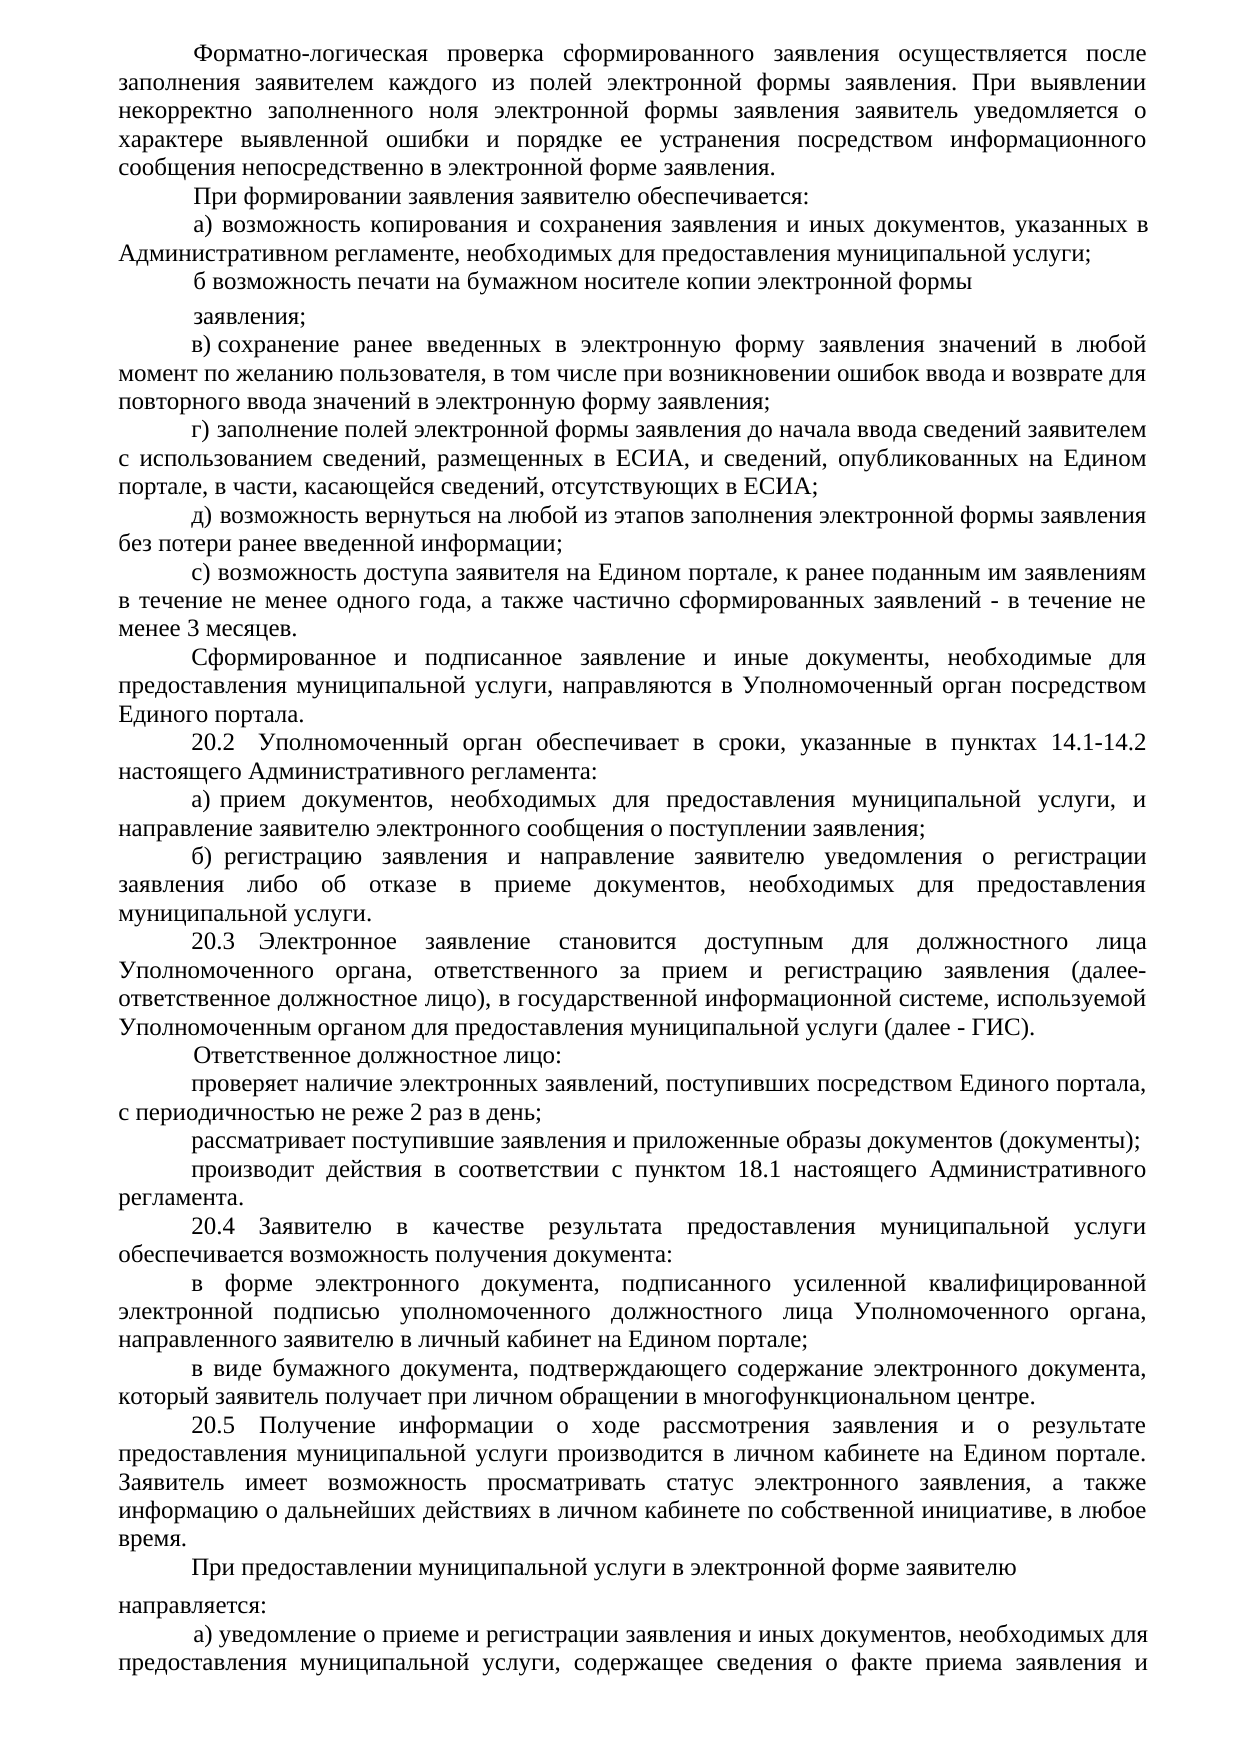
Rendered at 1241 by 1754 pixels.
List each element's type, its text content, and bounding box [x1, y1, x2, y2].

text в виде бумажного документа, подтверждающего содержание электронного документа, который заявитель получает при личном обращении в многофункциональном центре. [118, 1353, 1147, 1410]
text При формировании заявления заявителю обеспечивается: [193, 181, 1149, 210]
text направляется: [118, 1591, 1149, 1619]
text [118, 1619, 1149, 1676]
list Получение информации о ходе рассмотрения заявления и о результате предоставления муниципальной услуги производится в личном кабинете на Едином портале. Заявитель имеет возможность просматривать статус электронного заявления, а также информацию о дальнейших действиях в личном кабинете по собственной инициативе, в любое время. [118, 1410, 1147, 1553]
text Форматно-логическая проверка сформированного заявления осуществляется после заполнения заявителем каждого из полей электронной формы заявления. При выявлении некорректно заполненного ноля электронной формы заявления заявитель уведомляется о характере выявленной ошибки и порядке ее устранения посредством информационного сообщения непосредственно в электронной форме заявления. [118, 39, 1147, 181]
text в) сохранение ранее введенных в электронную форму заявления значений в любой момент по желанию пользователя, в том числе при возникновении ошибок ввода и возврате для повторного ввода значений в электронную форму заявления; [118, 330, 1147, 415]
list Уполномоченный орган обеспечивает в сроки, указанные в пунктах 14.1-14.2 настоящего Административного регламента: [118, 728, 1147, 785]
text заявления; [193, 301, 1149, 330]
list Заявителю в качестве результата предоставления муниципальной услуги обеспечивается возможность получения документа: [118, 1211, 1147, 1268]
text б) регистрацию заявления и направление заявителю уведомления о регистрации заявления либо об отказе в приеме документов, необходимых для предоставления муниципальной услуги. [118, 842, 1147, 927]
list Электронное заявление становится доступным для должностного лица Уполномоченного органа, ответственного за прием и регистрацию заявления (далее- ответственное должностное лицо), в государственной информационной системе, используемой Уполномоченным органом для предоставления муниципальной услуги (далее - ГИС). [118, 927, 1147, 1041]
text д) возможность вернуться на любой из этапов заполнения электронной формы заявления без потери ранее введенной информации; [118, 500, 1147, 557]
text в форме электронного документа, подписанного усиленной квалифицированной электронной подписью уполномоченного должностного лица Уполномоченного органа, направленного заявителю в личный кабинет на Едином портале; [118, 1268, 1147, 1353]
text б возможность печати на бумажном носителе копии электронной формы [193, 267, 1149, 295]
text производит действия в соответствии с пунктом 18.1 настоящего Административного регламента. [118, 1154, 1147, 1211]
text г) заполнение полей электронной формы заявления до начала ввода сведений заявителем с использованием сведений, размещенных в ЕСИА, и сведений, опубликованных на Едином портале, в части, касающейся сведений, отсутствующих в ЕСИА; [118, 415, 1147, 500]
text а) прием документов, необходимых для предоставления муниципальной услуги, и направление заявителю электронного сообщения о поступлении заявления; [118, 785, 1147, 842]
text а) возможность копирования и сохранения заявления и иных документов, указанных в Административном регламенте, необходимых для предоставления муниципальной услуги; [118, 210, 1149, 267]
text проверяет наличие электронных заявлений, поступивших посредством Единого портала, с периодичностью не реже 2 раз в день; [118, 1069, 1147, 1126]
text Сформированное и подписанное заявление и иные документы, необходимые для предоставления муниципальной услуги, направляются в Уполномоченный орган посредством Единого портала. [118, 643, 1147, 728]
text При предоставлении муниципальной услуги в электронной форме заявителю [118, 1553, 1149, 1581]
text рассматривает поступившие заявления и приложенные образы документов (документы); [118, 1126, 1147, 1154]
text Ответственное должностное лицо: [193, 1041, 1149, 1069]
text с) возможность доступа заявителя на Едином портале, к ранее поданным им заявлениям в течение не менее одного года, а также частично сформированных заявлений - в течение не менее 3 месяцев. [118, 557, 1147, 643]
